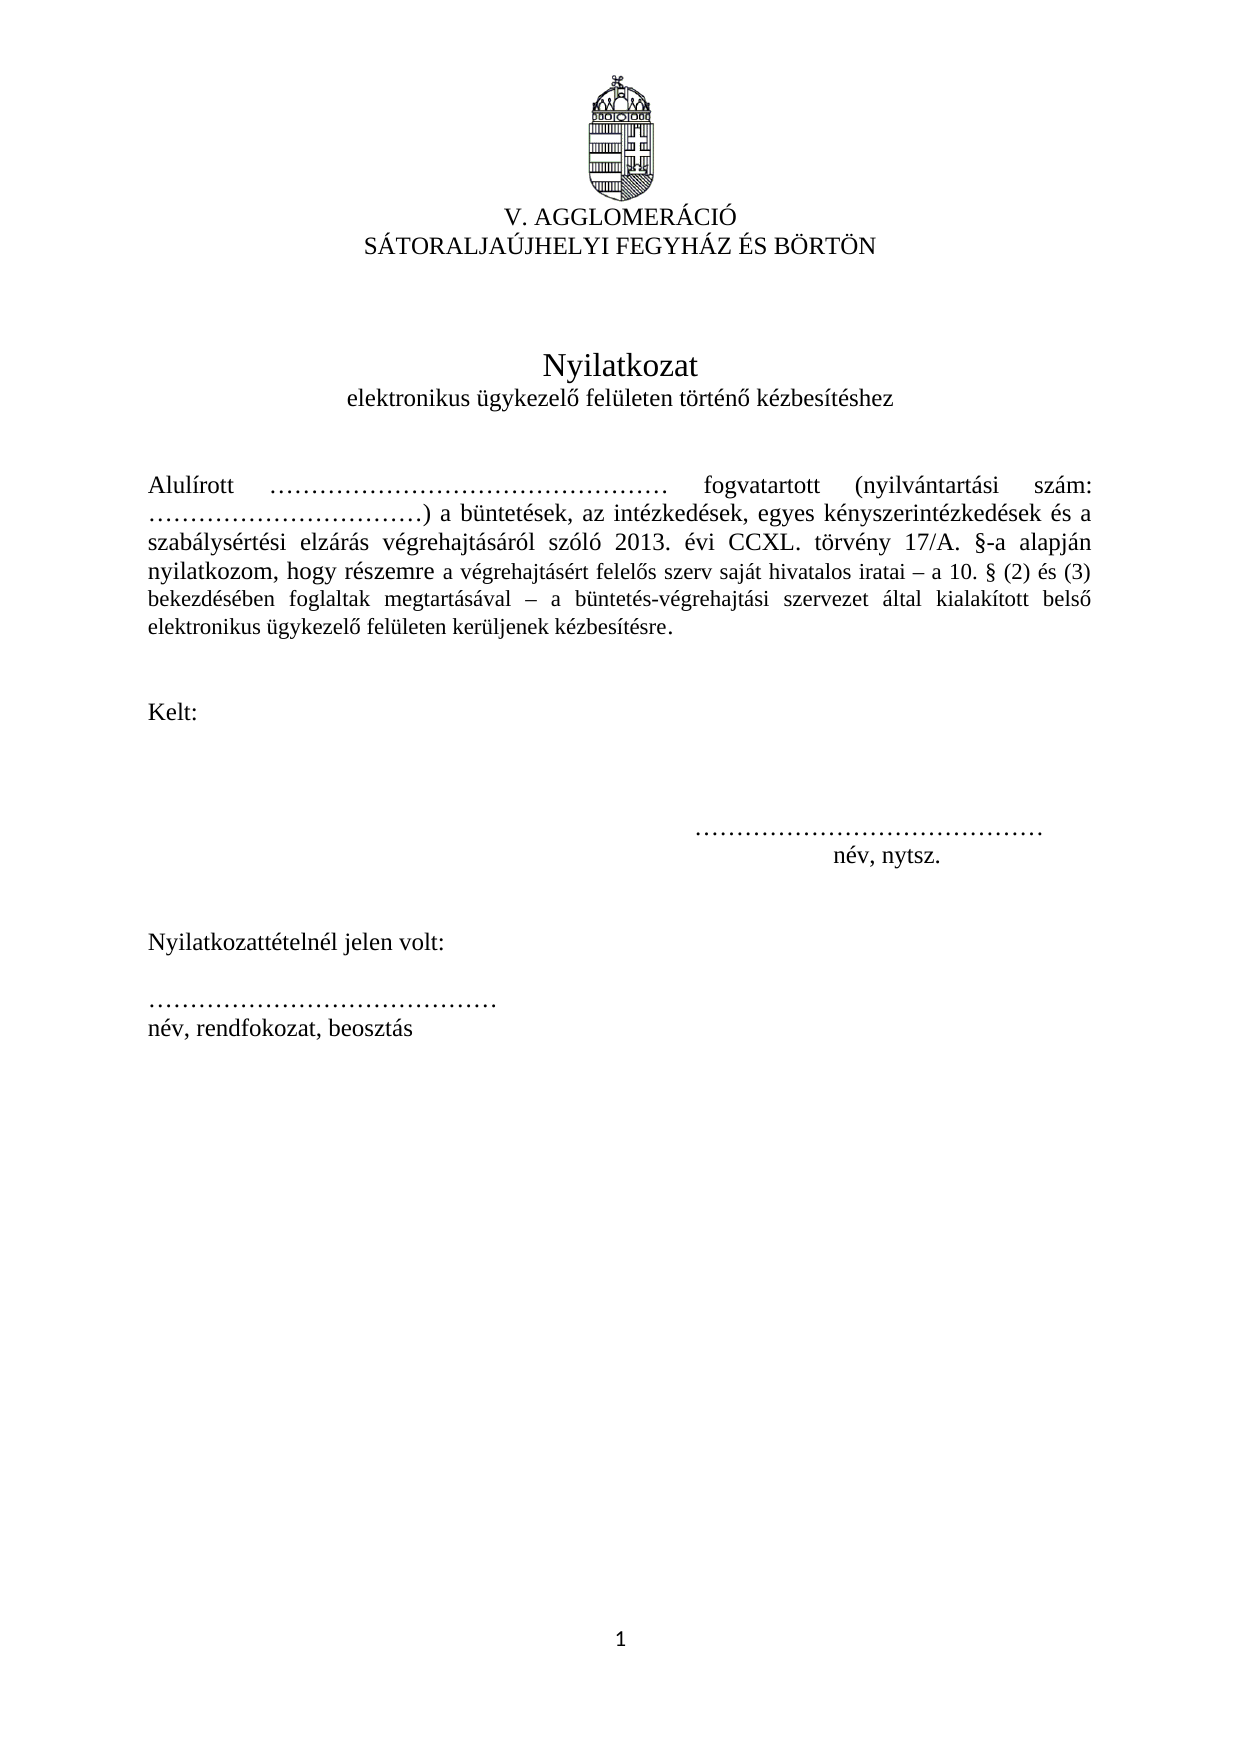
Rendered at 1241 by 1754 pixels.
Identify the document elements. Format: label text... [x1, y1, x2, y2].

text Kelt: [148, 697, 1093, 754]
text név, nytsz. [827, 840, 1093, 869]
text Alulírott ………………………………………… fogvatartott (nyilvántartási szám: ……………………………) a büntetések, az intézkedések, egyes kényszerintézkedések és a szabálysértési elzárás végrehajtásáról szóló 2013. évi CCXL. törvény 17/A. §-a alapján nyilatkozom, hogy részemre a végrehajtásért felelős szerv saját hivatalos iratai – a 10. § (2) és (3) bekezdésében foglaltak megtartásával – a büntetés-végrehajtási szervezet által kialakított belső elektronikus ügykezelő felületen kerüljenek kézbesítésre. [148, 556, 1093, 640]
text Nyilatkozat [148, 345, 1093, 383]
text Nyilatkozattételnél jelen volt: [148, 927, 1093, 955]
text …………………………………… [694, 812, 1093, 840]
text név, rendfokozat, beosztás [148, 1013, 1093, 1042]
text elektronikus ügykezelő felületen történő kézbesítéshez [148, 383, 1093, 412]
text …………………………………… [148, 984, 1093, 1013]
picture [584, 73, 656, 203]
